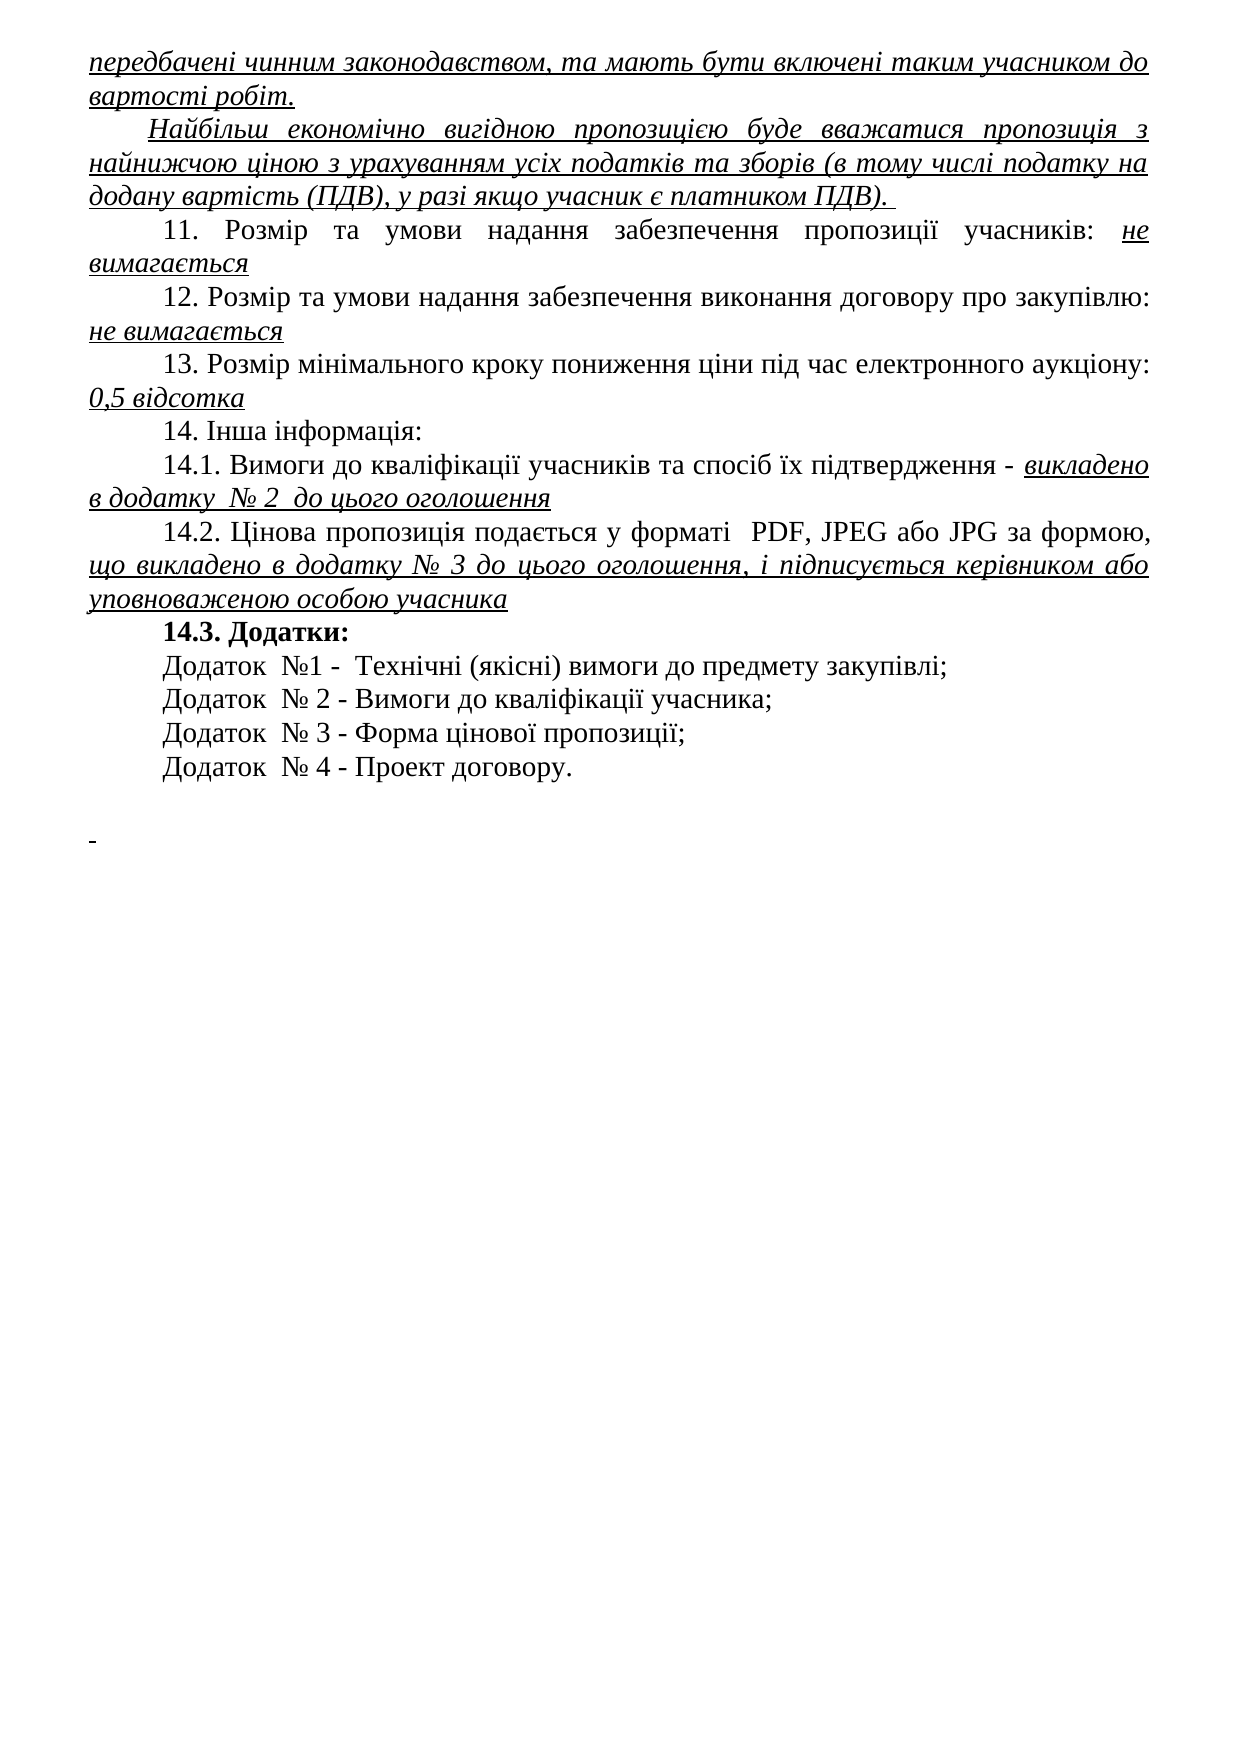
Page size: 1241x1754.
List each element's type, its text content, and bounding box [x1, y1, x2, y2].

text 14.3. Додатки: [89, 614, 1152, 648]
text 14. Інша інформація: [89, 413, 1152, 447]
text 11. Розмір та умови надання забезпечення пропозиції учасників: не вимагається [89, 212, 1152, 279]
text Додаток № 4 - Проект договору. [70, 749, 1152, 782]
text 14.1. Вимоги до кваліфікації учасників та спосіб їх підтвердження - викладено в додатку № 2 до цього оголошення [89, 447, 1152, 514]
text Додаток № 2 - Вимоги до кваліфікації учасника; [70, 682, 1152, 715]
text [89, 44, 1152, 111]
text Найбільш економічно вигідною пропозицією буде вважатися пропозиція з найнижчою ціною з урахуванням усіх податків та зборів (в тому числі податку на додану вартість (ПДВ), у разі якщо учасник є платником ПДВ). [89, 111, 1152, 212]
text 12. Розмір та умови надання забезпечення виконання договору про закупівлю: не вимагається [89, 279, 1152, 346]
text Додаток №1 - Технічні (якісні) вимоги до предмету закупівлі; [89, 648, 1152, 682]
text Додаток № 3 - Форма цінової пропозиції; [70, 715, 1152, 749]
text 13. Розмір мінімального кроку пониження ціни під час електронного аукціону: 0,5 відсотка [89, 346, 1152, 413]
text 14.2. Цінова пропозиція подається у форматі PDF, JPEG або JPG за формою, що викладено в додатку № 3 до цього оголошення, і підписується керівником або уповноваженою особою учасника [89, 514, 1152, 614]
